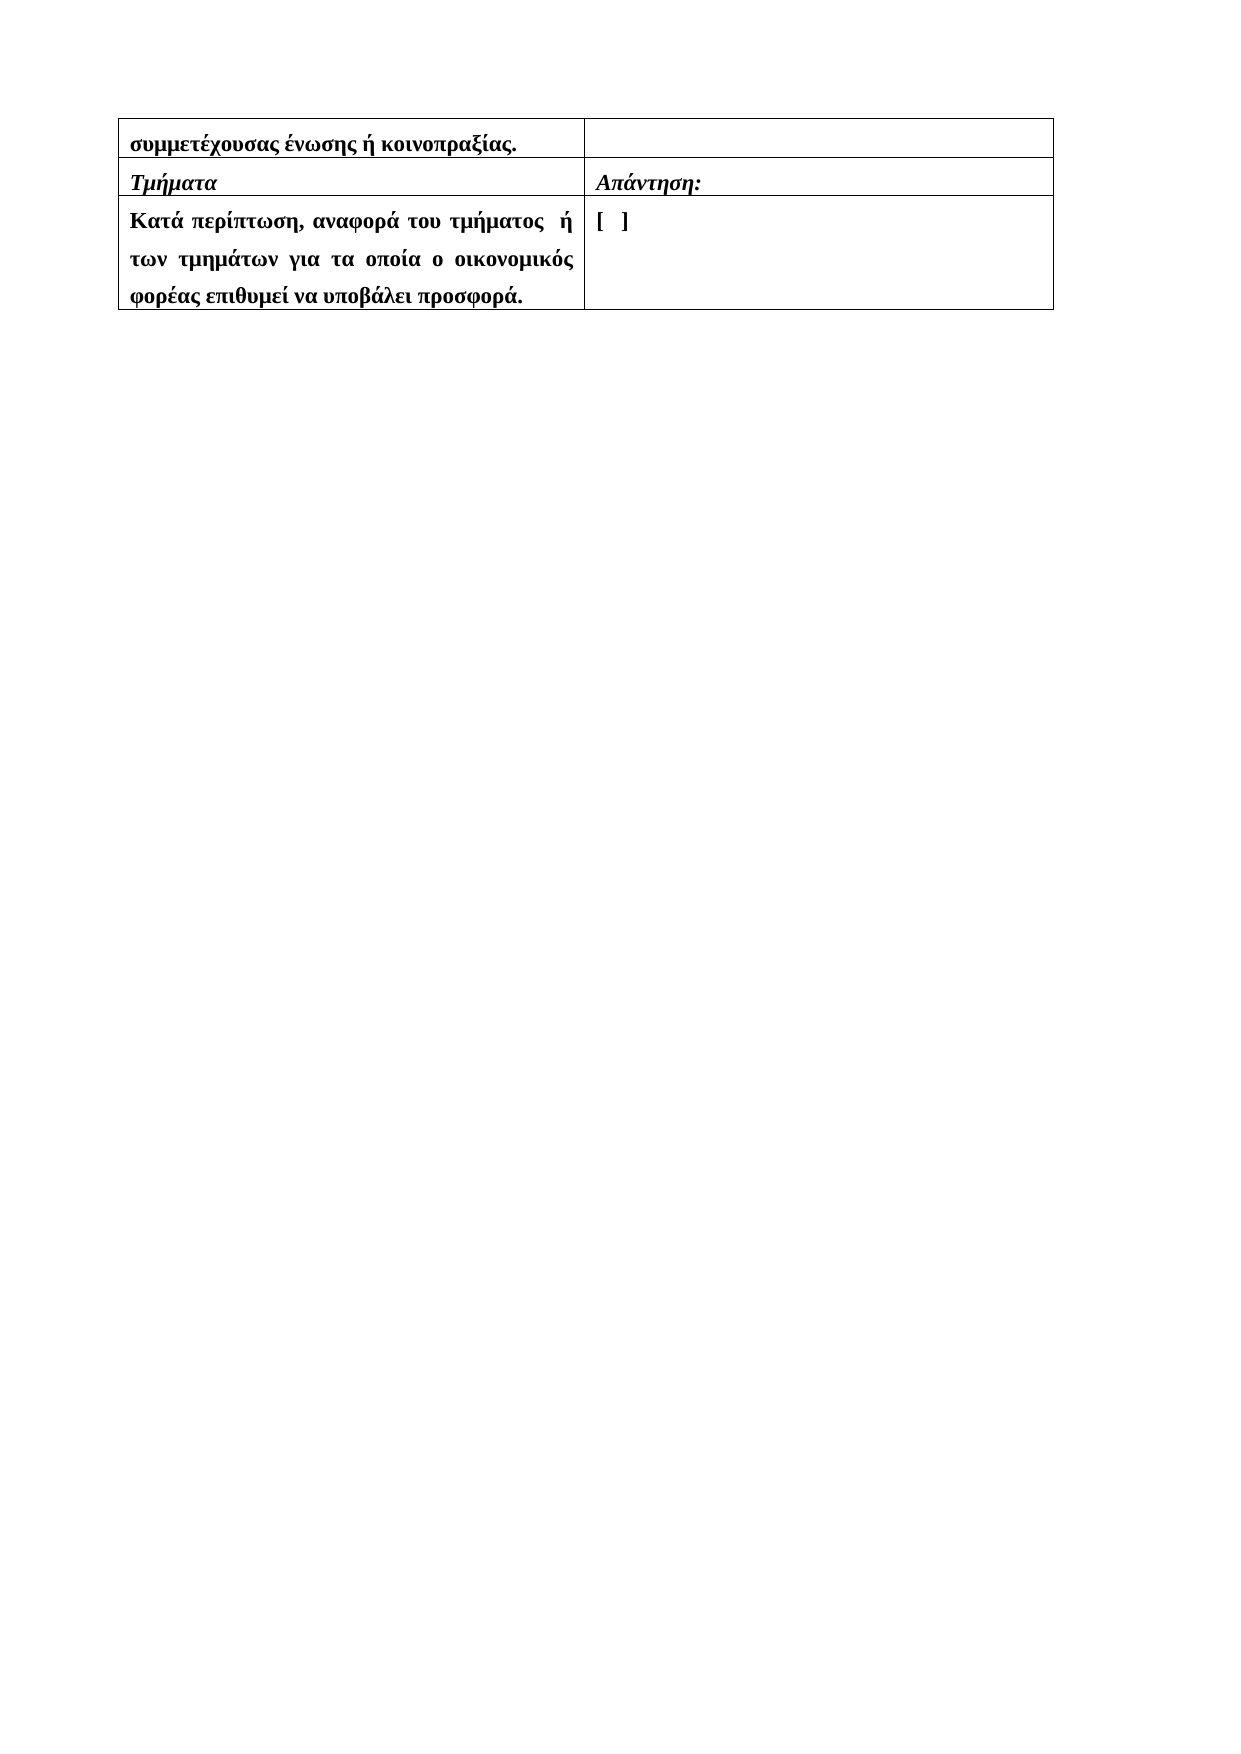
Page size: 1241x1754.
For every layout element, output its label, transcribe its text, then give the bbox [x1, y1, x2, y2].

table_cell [119, 119, 584, 157]
table_cell [ ] [585, 196, 1053, 309]
table_cell Τμήματα [119, 158, 584, 195]
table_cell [585, 119, 1053, 157]
table_cell Κατά περίπτωση, αναφορά του τμήματος ή των τμημάτων για τα οποία ο οικονομικός φορέας επιθυμεί να υποβάλει προσφορά. [119, 196, 584, 309]
table_cell Απάντηση: [585, 158, 1053, 195]
